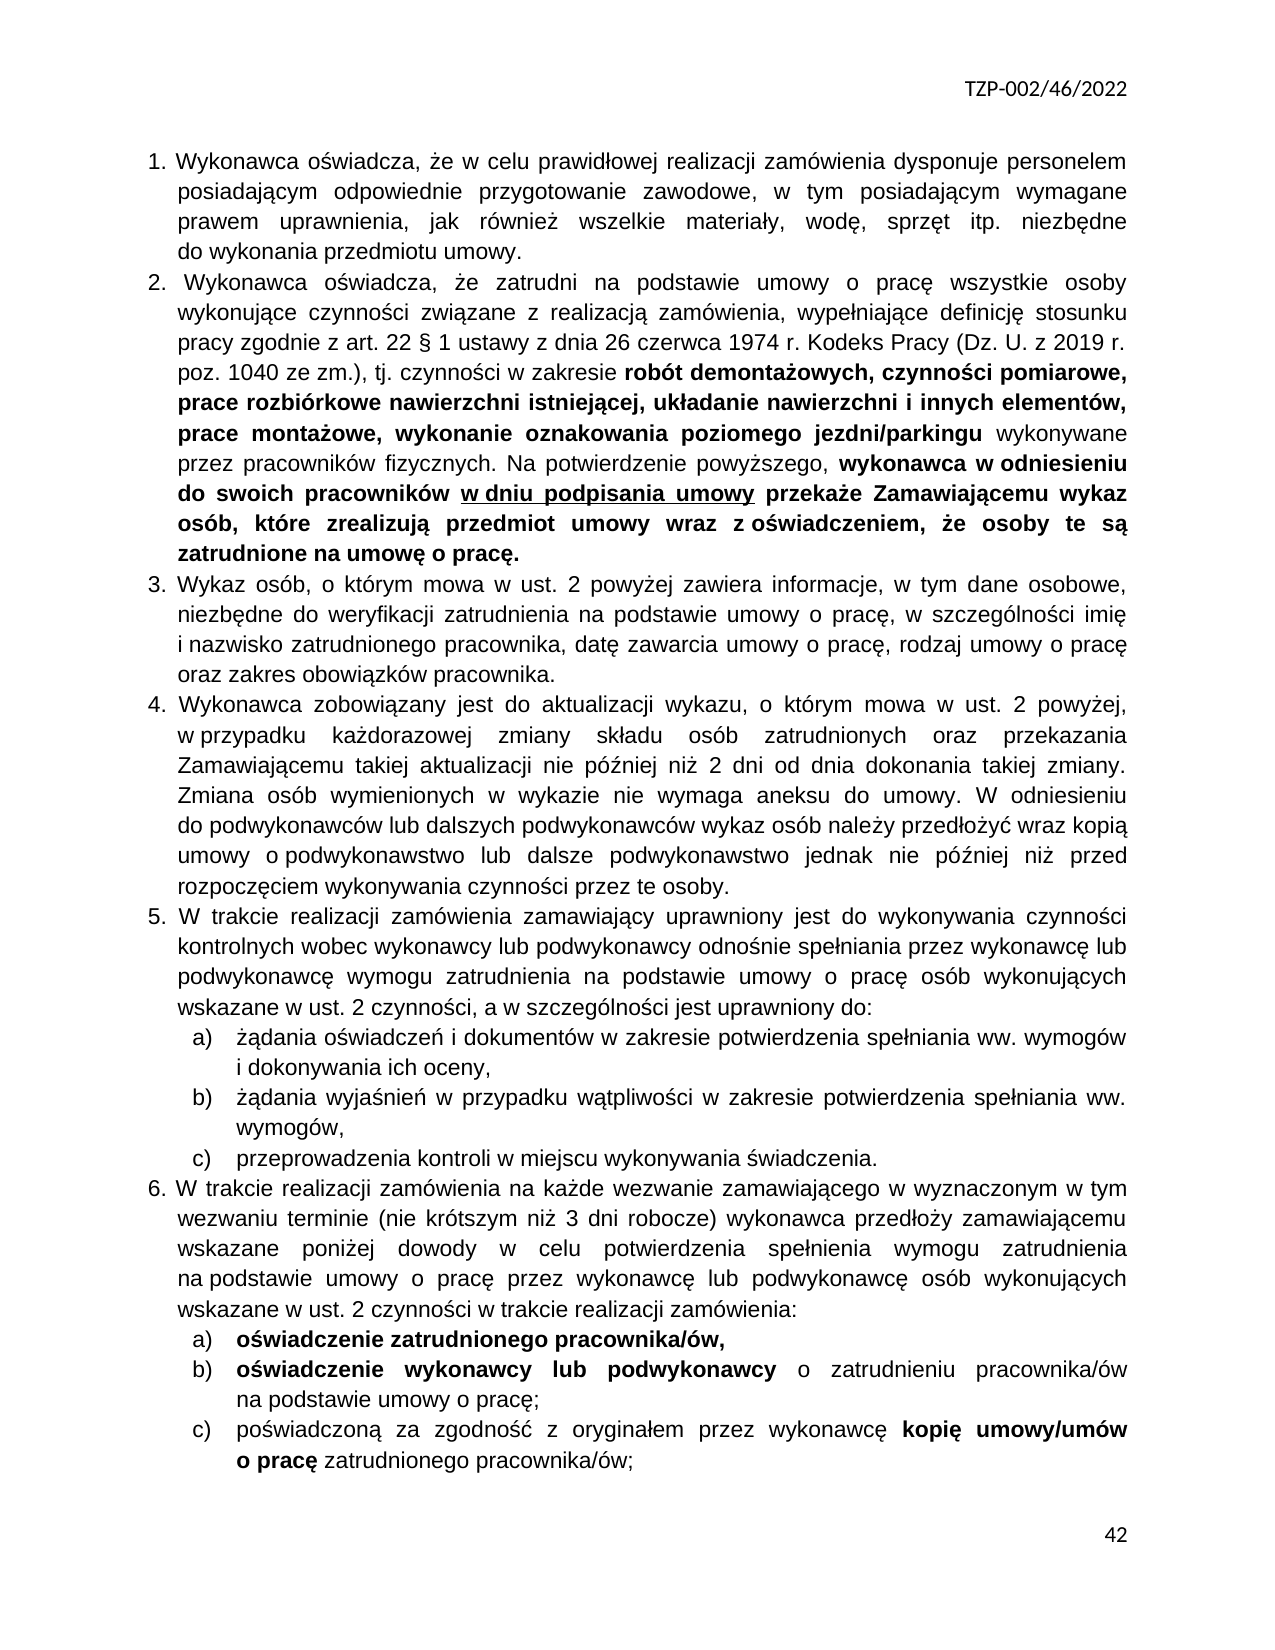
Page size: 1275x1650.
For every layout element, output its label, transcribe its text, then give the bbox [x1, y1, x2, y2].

list 5. W trakcie realizacji zamówienia zamawiający uprawniony jest do wykonywania czynności kontrolnych wobec wykonawcy lub podwykonawcy odnośnie spełniania przez wykonawcę lub podwykonawcę wymogu zatrudnienia na podstawie umowy o pracę osób wykonujących wskazane w ust. 2 czynności, a w szczególności jest uprawniony do: [148, 903, 1127, 1020]
list poświadczoną za zgodność z oryginałem przez wykonawcę kopię umowy/umów o pracę zatrudnionego pracownika/ów; [192, 1416, 1127, 1473]
list 1. Wykonawca oświadcza, że w celu prawidłowej realizacji zamówienia dysponuje personelem posiadającym odpowiednie przygotowanie zawodowe, w tym posiadającym wymagane prawem uprawnienia, jak również wszelkie materiały, wodę, sprzęt itp. niezbędne do wykonania przedmiotu umowy. [148, 148, 1127, 264]
list żądania oświadczeń i dokumentów w zakresie potwierdzenia spełniania ww. wymogów i dokonywania ich oceny, [192, 1024, 1127, 1080]
list przeprowadzenia kontroli w miejscu wykonywania świadczenia. [192, 1144, 1127, 1171]
list 6. W trakcie realizacji zamówienia na każde wezwanie zamawiającego w wyznaczonym w tym wezwaniu terminie (nie krótszym niż 3 dni robocze) wykonawca przedłoży zamawiającemu wskazane poniżej dowody w celu potwierdzenia spełnienia wymogu zatrudnienia na podstawie umowy o pracę przez wykonawcę lub podwykonawcę osób wykonujących wskazane w ust. 2 czynności w trakcie realizacji zamówienia: [148, 1175, 1127, 1322]
list 2. Wykonawca oświadcza, że zatrudni na podstawie umowy o pracę wszystkie osoby wykonujące czynności związane z realizacją zamówienia, wypełniające definicję stosunku pracy zgodnie z art. 22 § 1 ustawy z dnia 26 czerwca 1974 r. Kodeks Pracy (Dz. U. z 2019 r. poz. 1040 ze zm.), tj. czynności w zakresie robót demontażowych, czynności pomiarowe, prace rozbiórkowe nawierzchni istniejącej, układanie nawierzchni i innych elementów, prace montażowe, wykonanie oznakowania poziomego jezdni/parkingu wykonywane przez pracowników fizycznych. Na potwierdzenie powyższego, wykonawca w odniesieniu do swoich pracowników w dniu podpisania umowy przekaże Zamawiającemu wykaz osób, które zrealizują przedmiot umowy wraz z oświadczeniem, że osoby te są zatrudnione na umowę o pracę. [148, 268, 1127, 567]
list oświadczenie wykonawcy lub podwykonawcy o zatrudnieniu pracownika/ów na podstawie umowy o pracę; [192, 1356, 1127, 1412]
list 3. Wykaz osób, o którym mowa w ust. 2 powyżej zawiera informacje, w tym dane osobowe, niezbędne do weryfikacji zatrudnienia na podstawie umowy o pracę, w szczególności imię i nazwisko zatrudnionego pracownika, datę zawarcia umowy o pracę, rodzaj umowy o pracę oraz zakres obowiązków pracownika. [148, 571, 1127, 687]
list oświadczenie zatrudnionego pracownika/ów, [192, 1326, 1127, 1352]
list 4. Wykonawca zobowiązany jest do aktualizacji wykazu, o którym mowa w ust. 2 powyżej, w przypadku każdorazowej zmiany składu osób zatrudnionych oraz przekazania Zamawiającemu takiej aktualizacji nie później niż 2 dni od dnia dokonania takiej zmiany. Zmiana osób wymienionych w wykazie nie wymaga aneksu do umowy. W odniesieniu do podwykonawców lub dalszych podwykonawców wykaz osób należy przedłożyć wraz kopią umowy o podwykonawstwo lub dalsze podwykonawstwo jednak nie później niż przed rozpoczęciem wykonywania czynności przez te osoby. [148, 691, 1127, 899]
list żądania wyjaśnień w przypadku wątpliwości w zakresie potwierdzenia spełniania ww. wymogów, [192, 1084, 1127, 1141]
